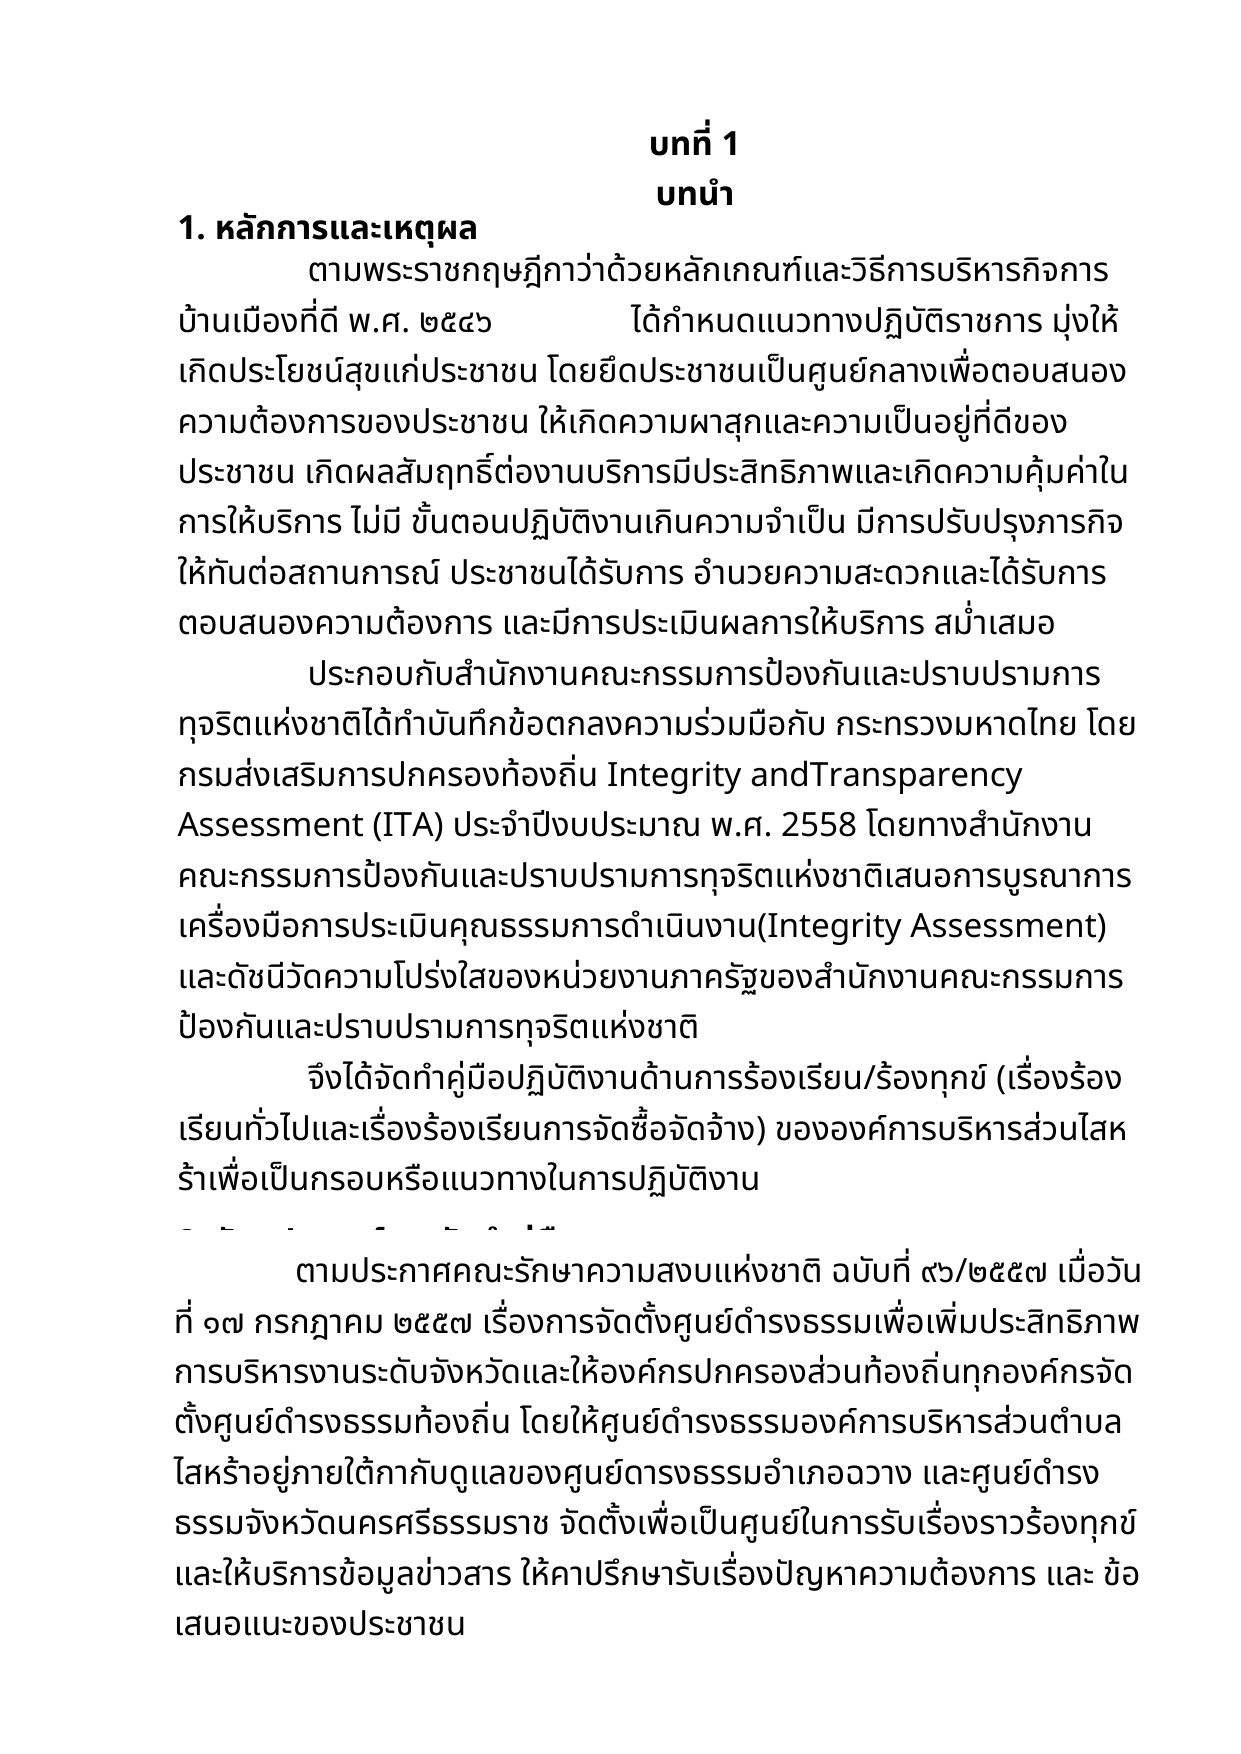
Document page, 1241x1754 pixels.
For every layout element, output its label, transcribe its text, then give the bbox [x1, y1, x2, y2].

text ประกอบกับสำนักงานคณะกรรมการป้องกันและปราบปรามการทุจริตแห่งชาติได้ทำบันทึกข้อตกลงความร่วมมือกับ กระทรวงมหาดไทย โดยกรมส่งเสริมการปกครองท้องถิ่น Integrity andTransparency Assessment (ITA) ประจำปีงบประมาณ พ.ศ. 2558 โดยทางสำนักงานคณะกรรมการป้องกันและปราบปรามการทุจริตแห่งชาติเสนอการบูรณาการเครื่องมือการประเมินคุณธรรมการดำเนินงาน(Integrity Assessment) และดัชนีวัดความโปร่งใสของหน่วยงานภาครัฐของสำนักงานคณะกรรมการป้องกันและปราบปรามการทุจริตแห่งชาติ [177, 650, 1149, 1054]
text จึงได้จัดทำคู่มือปฏิบัติงานด้านการร้องเรียน/ร้องทุกข์ (เรื่องร้องเรียนทั่วไปและเรื่องร้องเรียนการจัดซื้อจัดจ้าง) ขององค์การบริหารส่วนไสหร้าเพื่อเป็นกรอบหรือแนวทางในการปฏิบัติงาน [177, 1054, 1149, 1205]
text บทที่ 1 [619, 119, 770, 170]
text บทนำ [619, 170, 770, 220]
text ตามประกาศคณะรักษาความสงบแห่งชาติ ฉบับที่ ๙๖/๒๕๕๗ เมื่อวันที่ ๑๗ กรกฎาคม ๒๕๕๗ เรื่องการจัดตั้งศูนย์ดำรงธรรมเพื่อเพิ่มประสิทธิภาพการบริหารงานระดับจังหวัดและให้องค์กรปกครองส่วนท้องถิ่นทุกองค์กรจัดตั้งศูนย์ดำรงธรรมท้องถิ่น โดยให้ศูนย์ดำรงธรรมองค์การบริหารส่วนตำบลไสหร้าอยู่ภายใต้กากับดูแลของศูนย์ดารงธรรมอำเภอฉวาง และศูนย์ดำรงธรรมจังหวัดนครศรีธรรมราช จัดตั้งเพื่อเป็นศูนย์ในการรับเรื่องราวร้องทุกข์ และให้บริการข้อมูลข่าวสาร ให้คาปรึกษารับเรื่องปัญหาความต้องการ และ ข้อเสนอแนะของประชาชน [173, 1247, 1149, 1651]
text 1. หลักการและเหตุผล [177, 204, 482, 246]
text ตามพระราชกฤษฎีกาว่าด้วยหลักเกณฑ์และวิธีการบริหารกิจการบ้านเมืองที่ดี พ.ศ. ๒๕๔๖ ได้กำหนดแนวทางปฏิบัติราชการ มุ่งให้เกิดประโยชน์สุขแก่ประชาชน โดยยึดประชาชนเป็นศูนย์กลางเพื่อตอบสนองความต้องการของประชาชน ให้เกิดความผาสุกและความเป็นอยู่ที่ดีของ ประชาชน เกิดผลสัมฤทธิ์ต่องานบริการมีประสิทธิภาพและเกิดความคุ้มค่าในการให้บริการ ไม่มี ขั้นตอนปฏิบัติงานเกินความจำเป็น มีการปรับปรุงภารกิจให้ทันต่อสถานการณ์ ประชาชนได้รับการ อำนวยความสะดวกและได้รับการตอบสนองความต้องการ และมีการประเมินผลการให้บริการ สม่ำเสมอ [177, 246, 1149, 650]
